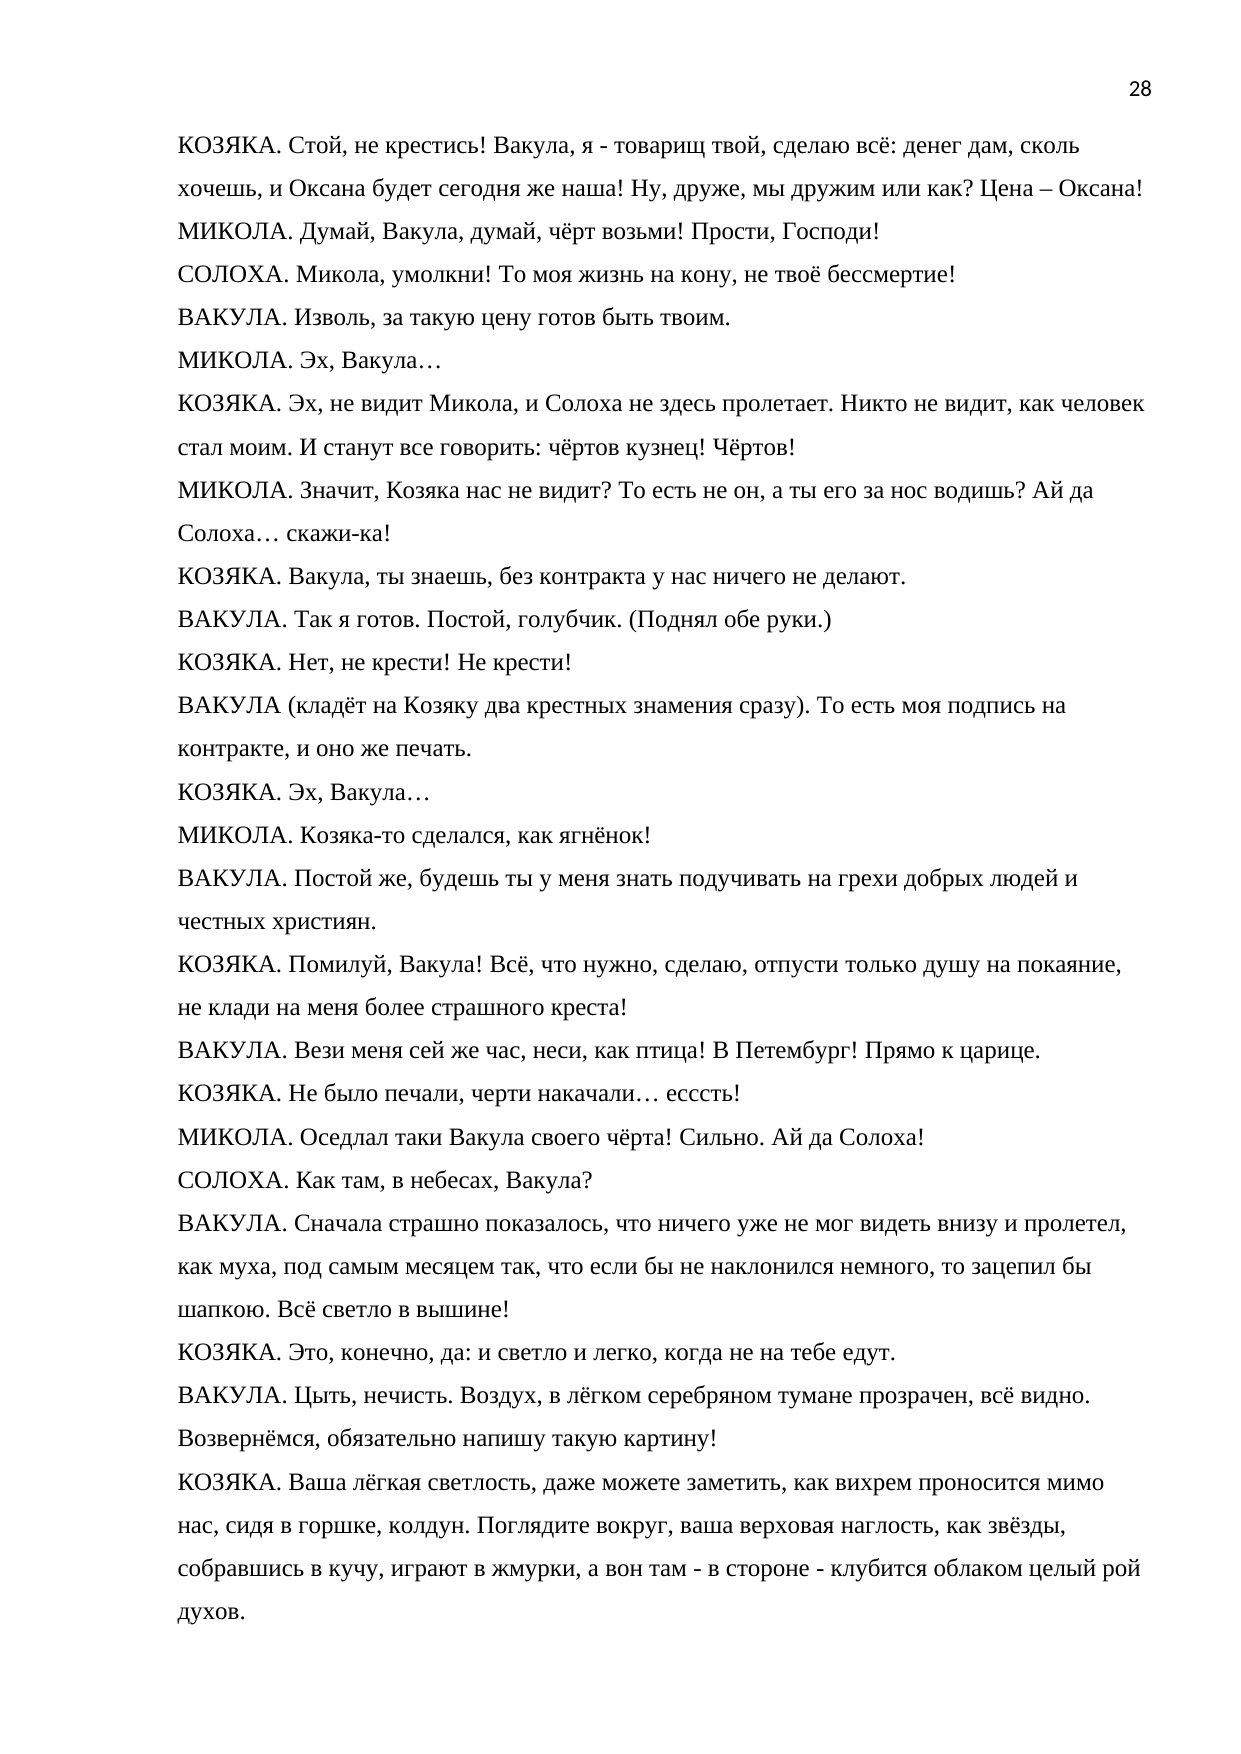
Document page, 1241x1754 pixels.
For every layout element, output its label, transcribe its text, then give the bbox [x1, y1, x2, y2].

text ВАКУЛА. Сначала страшно показалось, что ничего уже не мог видеть внизу и пролетел, как муха, под самым месяцем так, что если бы не наклонился немного, то зацепил бы шапкою. Всё светло в вышине! [177, 1208, 1152, 1323]
text КОЗЯКА. Вакула, ты знаешь, без контракта у нас ничего не делают. [177, 561, 1152, 590]
text СОЛОХА. Как там, в небесах, Вакула? [177, 1165, 1152, 1193]
text КОЗЯКА. Не было печали, черти накачали… есссть! [177, 1078, 1152, 1107]
text МИКОЛА. Эх, Вакула… [177, 345, 1152, 374]
text СОЛОХА. Микола, умолкни! То моя жизнь на кону, не твоё бессмертие! [177, 259, 1152, 288]
text ВАКУЛА (кладёт на Козяку два крестных знамения сразу). То есть моя подпись на контракте, и оно же печать. [177, 690, 1152, 762]
text КОЗЯКА. Эх, Вакула… [177, 777, 1152, 805]
text КОЗЯКА. Это, конечно, да: и светло и легко, когда не на тебе едут. [177, 1337, 1152, 1366]
text ВАКУЛА. Постой же, будешь ты у меня знать подучивать на грехи добрых людей и честных християн. [177, 863, 1152, 935]
text МИКОЛА. Козяка-то сделался, как ягнёнок! [177, 820, 1152, 848]
text ВАКУЛА. Изволь, за такую цену готов быть твоим. [177, 302, 1152, 331]
text МИКОЛА. Думай, Вакула, думай, чёрт возьми! Прости, Господи! [177, 216, 1152, 245]
text ВАКУЛА. Вези меня сей же час, неси, как птица! В Петембург! Прямо к царице. [177, 1035, 1152, 1064]
text ВАКУЛА. Так я готов. Постой, голубчик. (Поднял обе руки.) [177, 604, 1152, 633]
text КОЗЯКА. Помилуй, Вакула! Всё, что нужно, сделаю, отпусти только душу на покаяние, не клади на меня более страшного креста! [177, 949, 1152, 1021]
text КОЗЯКА. Нет, не крести! Не крести! [177, 647, 1152, 676]
text ВАКУЛА. Цыть, нечисть. Воздух, в лёгком серебряном тумане прозрачен, всё видно. Возвернёмся, обязательно напишу такую картину! [177, 1380, 1152, 1452]
text КОЗЯКА. Ваша лёгкая светлость, даже можете заметить, как вихрем проносится мимо нас, сидя в горшке, колдун. Поглядите вокруг, ваша верховая наглость, как звёзды, собравшись в кучу, играют в жмурки, а вон там - в стороне - клубится облаком целый рой духов. [177, 1467, 1152, 1625]
text МИКОЛА. Значит, Козяка нас не видит? То есть не он, а ты его за нос водишь? Ай да Солоха… скажи-ка! [177, 475, 1152, 547]
text КОЗЯКА. Эх, не видит Микола, и Солоха не здесь пролетает. Никто не видит, как человек стал моим. И станут все говорить: чёртов кузнец! Чёртов! [177, 388, 1152, 460]
text КОЗЯКА. Стой, не крестись! Вакула, я - товарищ твой, сделаю всё: денег дам, сколь хочешь, и Оксана будет сегодня же наша! Ну, друже, мы дружим или как? Цена – Оксана! [177, 130, 1152, 202]
text МИКОЛА. Оседлал таки Вакула своего чёрта! Сильно. Ай да Солоха! [177, 1122, 1152, 1150]
